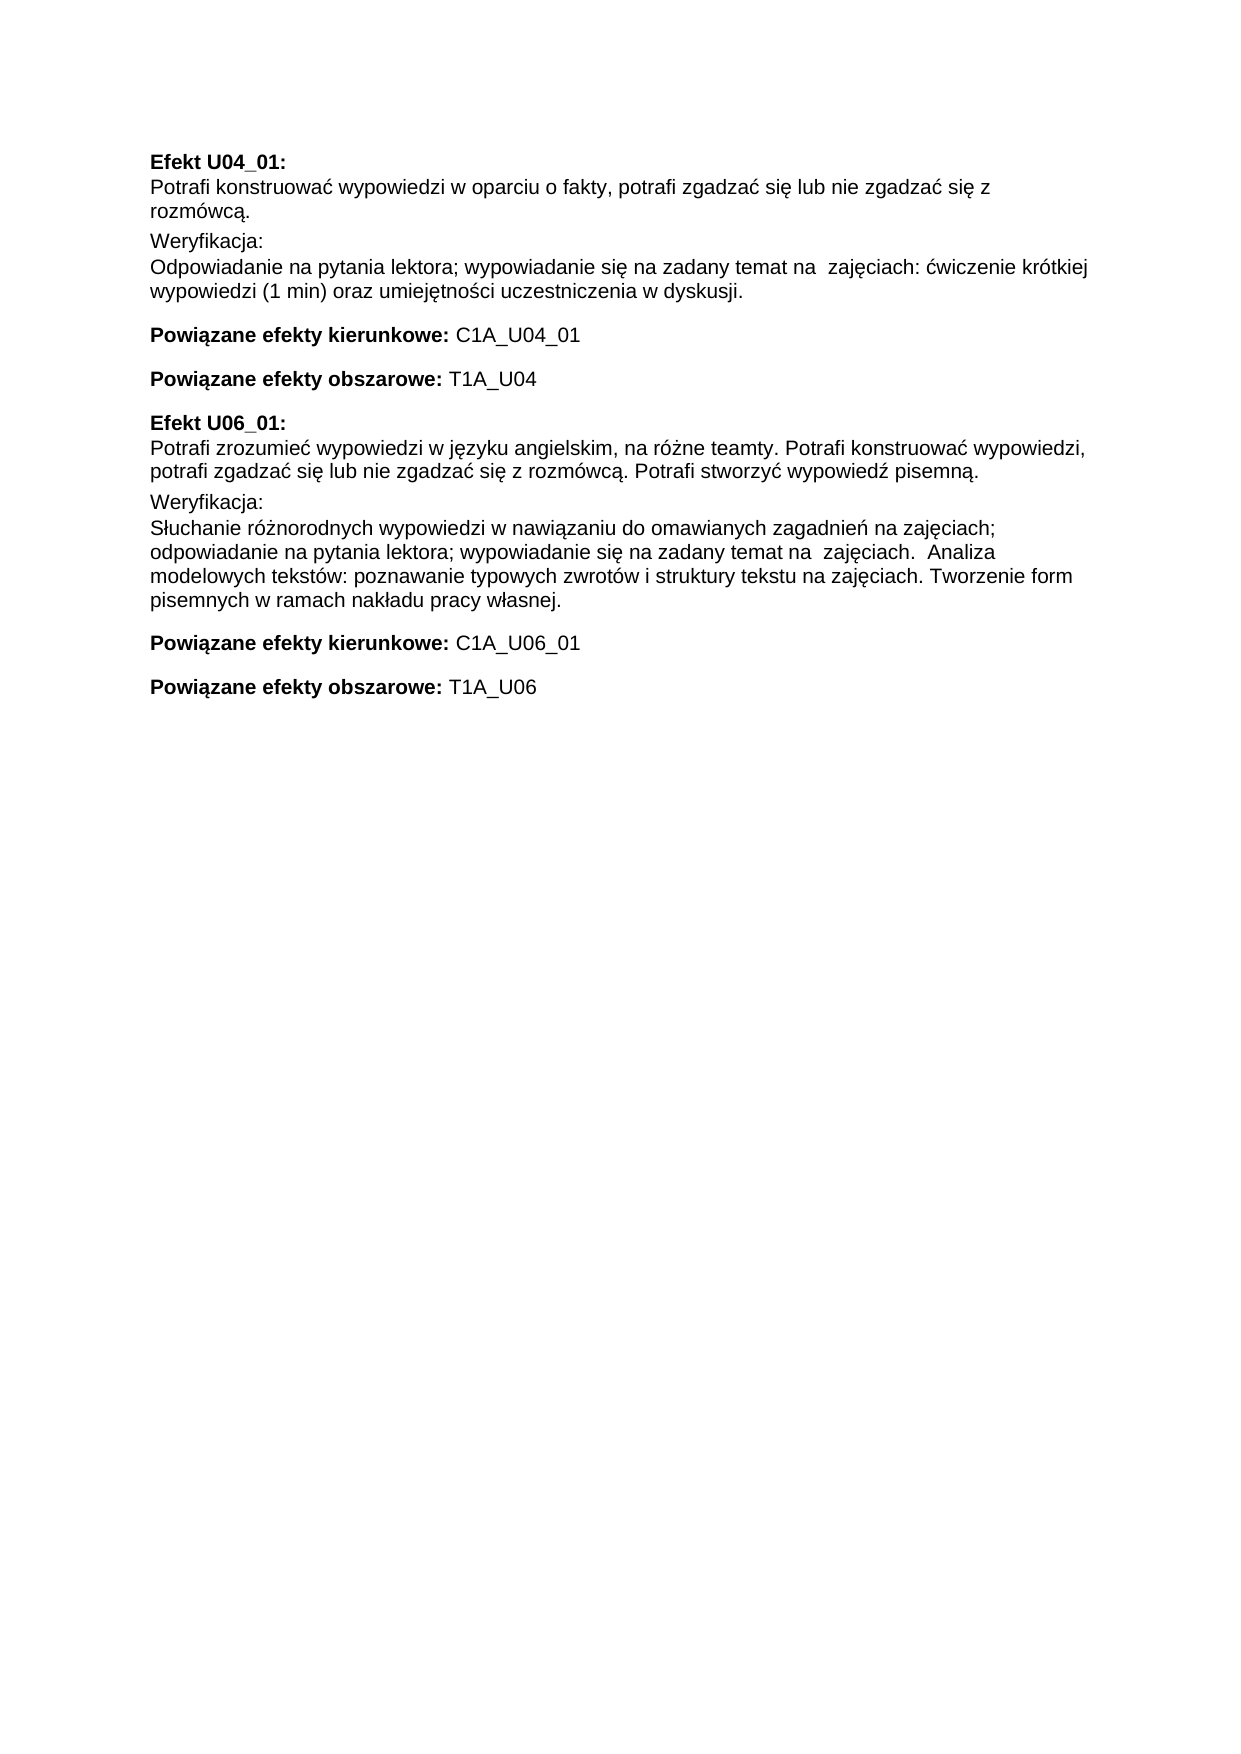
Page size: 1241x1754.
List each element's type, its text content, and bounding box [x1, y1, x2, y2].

text Powiązane efekty kierunkowe: C1A_U04_01 [150, 323, 1090, 347]
text Potrafi zrozumieć wypowiedzi w języku angielskim, na różne teamty. Potrafi konstruować wypowiedzi, potrafi zgadzać się lub nie zgadzać się z rozmówcą. Potrafi stworzyć wypowiedź pisemną. [150, 435, 1090, 483]
text Odpowiadanie na pytania lektora; wypowiadanie się na zadany temat na zajęciach: ćwiczenie krótkiej wypowiedzi (1 min) oraz umiejętności uczestniczenia w dyskusji. [150, 255, 1090, 303]
text Efekt U04_01: [150, 150, 1090, 174]
text Weryfikacja: [150, 229, 1090, 253]
text Weryfikacja: [150, 489, 1090, 513]
text Powiązane efekty kierunkowe: C1A_U06_01 [150, 631, 1090, 655]
text Słuchanie różnorodnych wypowiedzi w nawiązaniu do omawianych zagadnień na zajęciach; odpowiadanie na pytania lektora; wypowiadanie się na zadany temat na zajęciach. Analiza modelowych tekstów: poznawanie typowych zwrotów i struktury tekstu na zajęciach. Tworzenie form pisemnych w ramach nakładu pracy własnej. [150, 516, 1090, 611]
text Powiązane efekty obszarowe: T1A_U04 [150, 367, 1090, 391]
text Efekt U06_01: [150, 410, 1090, 434]
text Potrafi konstruować wypowiedzi w oparciu o fakty, potrafi zgadzać się lub nie zgadzać się z rozmówcą. [150, 175, 1090, 223]
text Powiązane efekty obszarowe: T1A_U06 [150, 675, 1090, 699]
